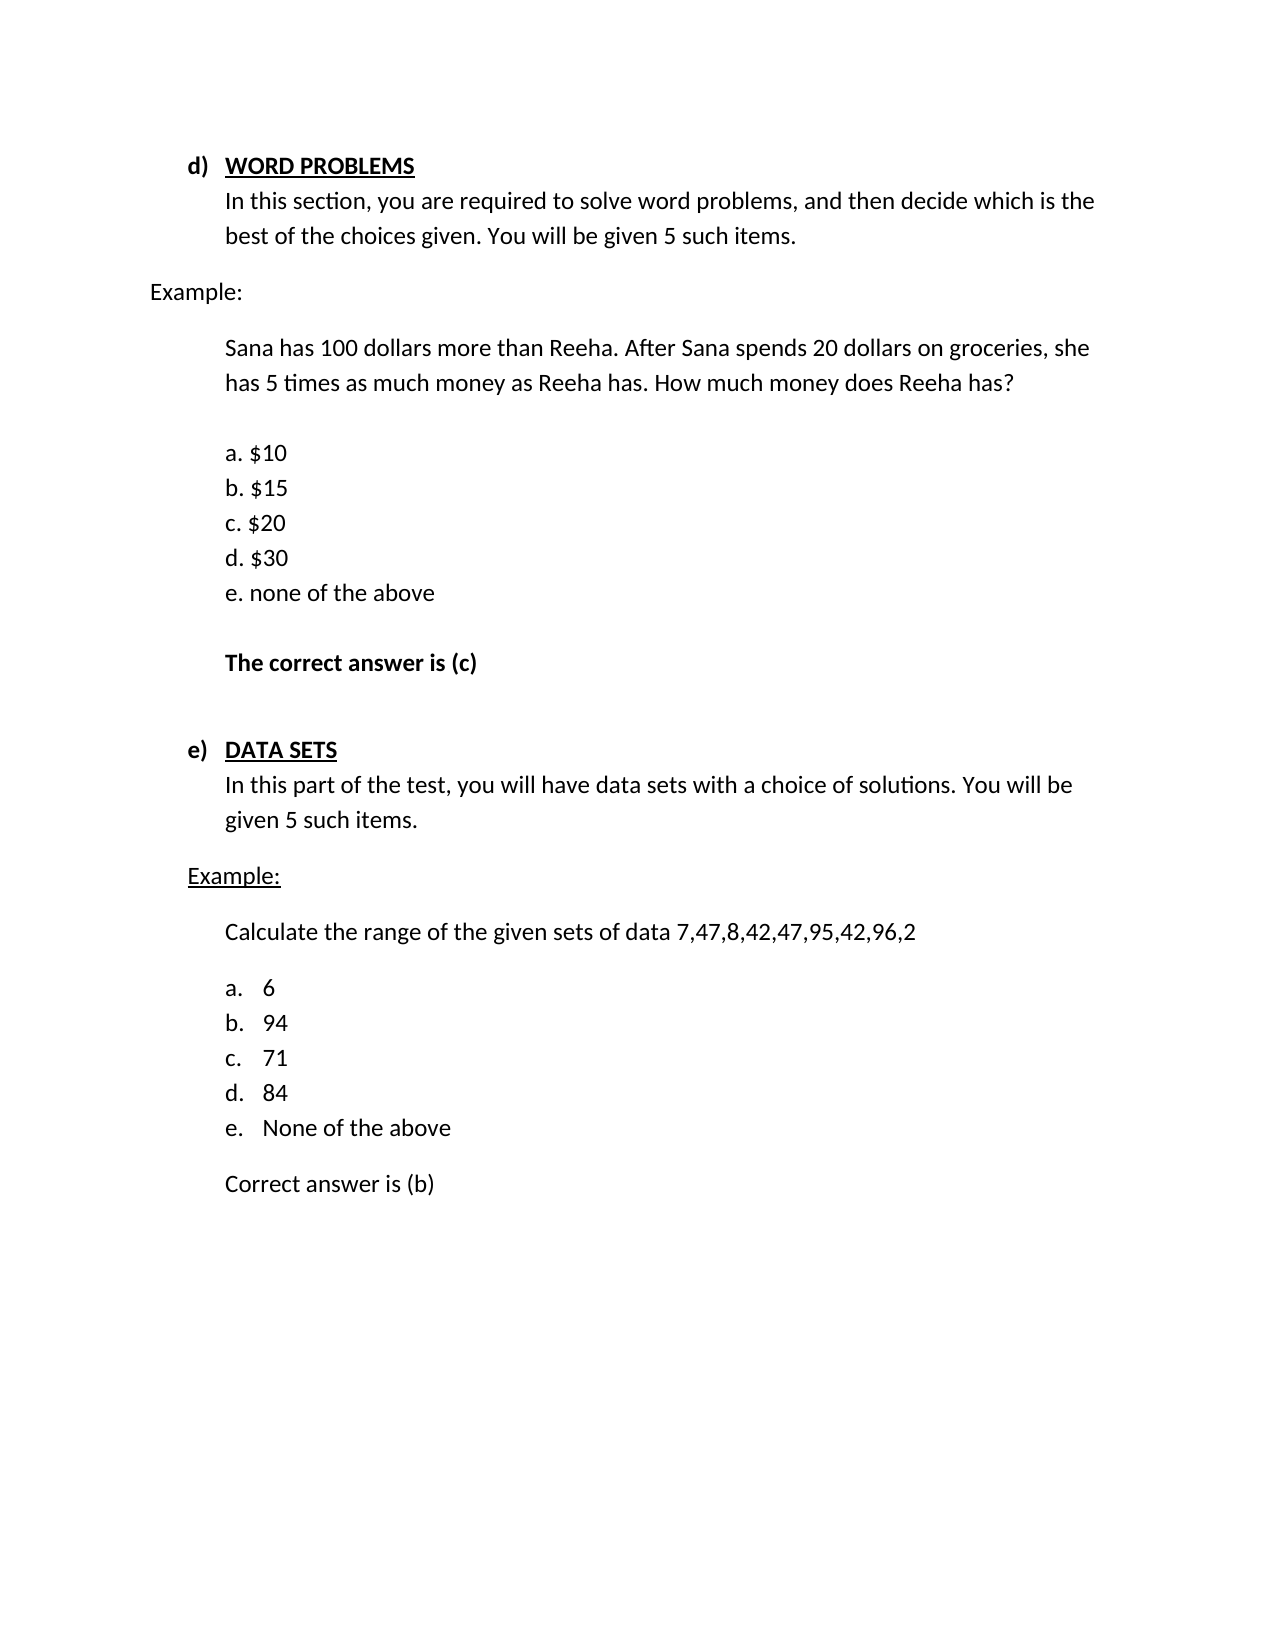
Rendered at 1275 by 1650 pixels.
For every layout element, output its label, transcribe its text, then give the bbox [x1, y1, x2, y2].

text d. $30 [225, 542, 1125, 572]
list DATA SETS [187, 734, 1125, 765]
list 94 [225, 1007, 1125, 1037]
text a. $10 [225, 437, 1125, 467]
list In this part of the test, you will have data sets with a choice of solutions. You will be given 5 such items. [225, 769, 1125, 835]
text The correct answer is (c) [150, 647, 1125, 709]
list 84 [225, 1077, 1125, 1107]
text Correct answer is (b) [225, 1168, 1125, 1198]
text c. $20 [225, 507, 1125, 537]
text b. $15 [225, 472, 1125, 502]
text In this section, you are required to solve word problems, and then decide which is the best of the choices given. You will be given 5 such items. [225, 185, 1125, 251]
list WORD PROBLEMS [187, 150, 1125, 181]
list 71 [225, 1042, 1125, 1072]
list None of the above [225, 1112, 1125, 1142]
text e. none of the above [225, 577, 1125, 607]
text Sana has 100 dollars more than Reeha. After Sana spends 20 dollars on groceries, she has 5 times as much money as Reeha has. How much money does Reeha has? [225, 332, 1125, 397]
text Calculate the range of the given sets of data 7,47,8,42,47,95,42,96,2 [150, 916, 1125, 947]
list 6 [225, 972, 1125, 1002]
text Example: [187, 860, 1125, 891]
text Example: [150, 276, 1125, 306]
